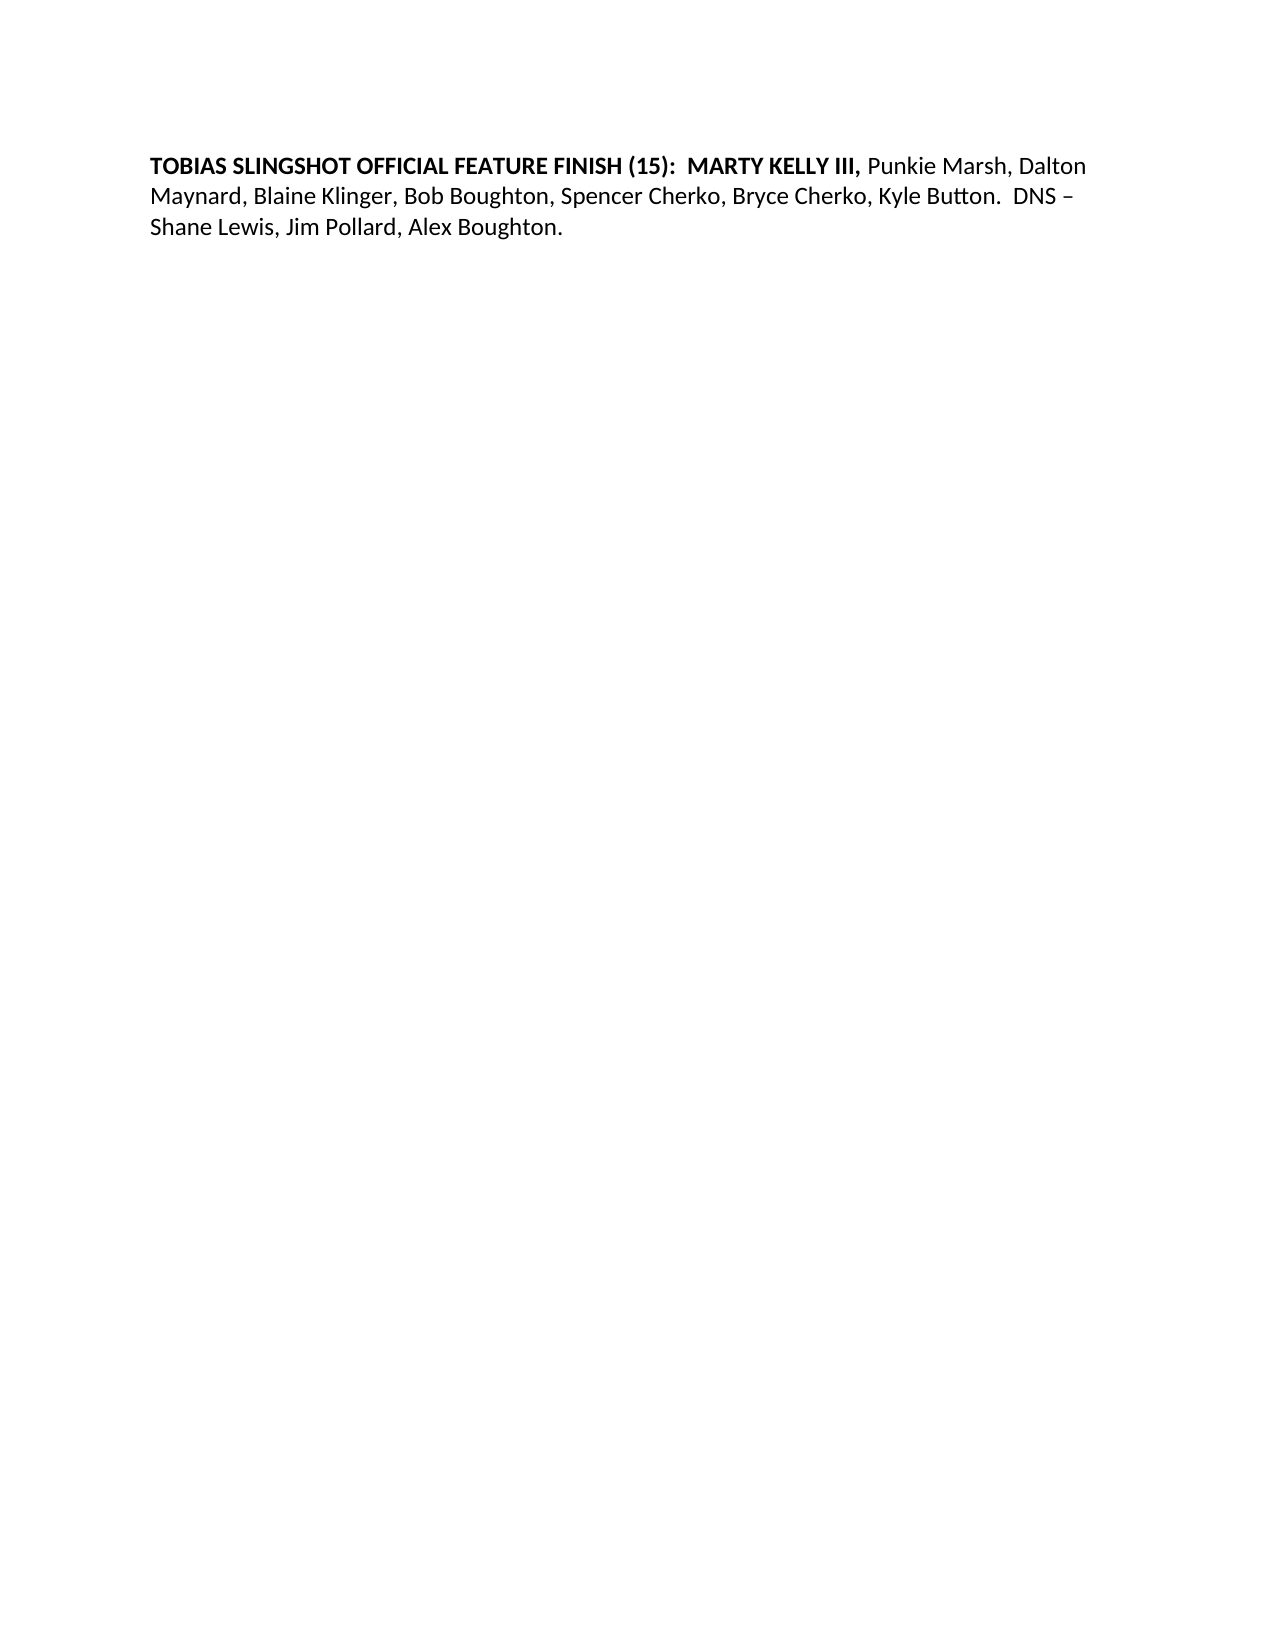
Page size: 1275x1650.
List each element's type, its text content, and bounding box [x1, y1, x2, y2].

text TOBIAS SLINGSHOT OFFICIAL FEATURE FINISH (15): MARTY KELLY III, Punkie Marsh, Dalton Maynard, Blaine Klinger, Bob Boughton, Spencer Cherko, Bryce Cherko, Kyle Button. DNS – Shane Lewis, Jim Pollard, Alex Boughton. [150, 150, 1125, 242]
